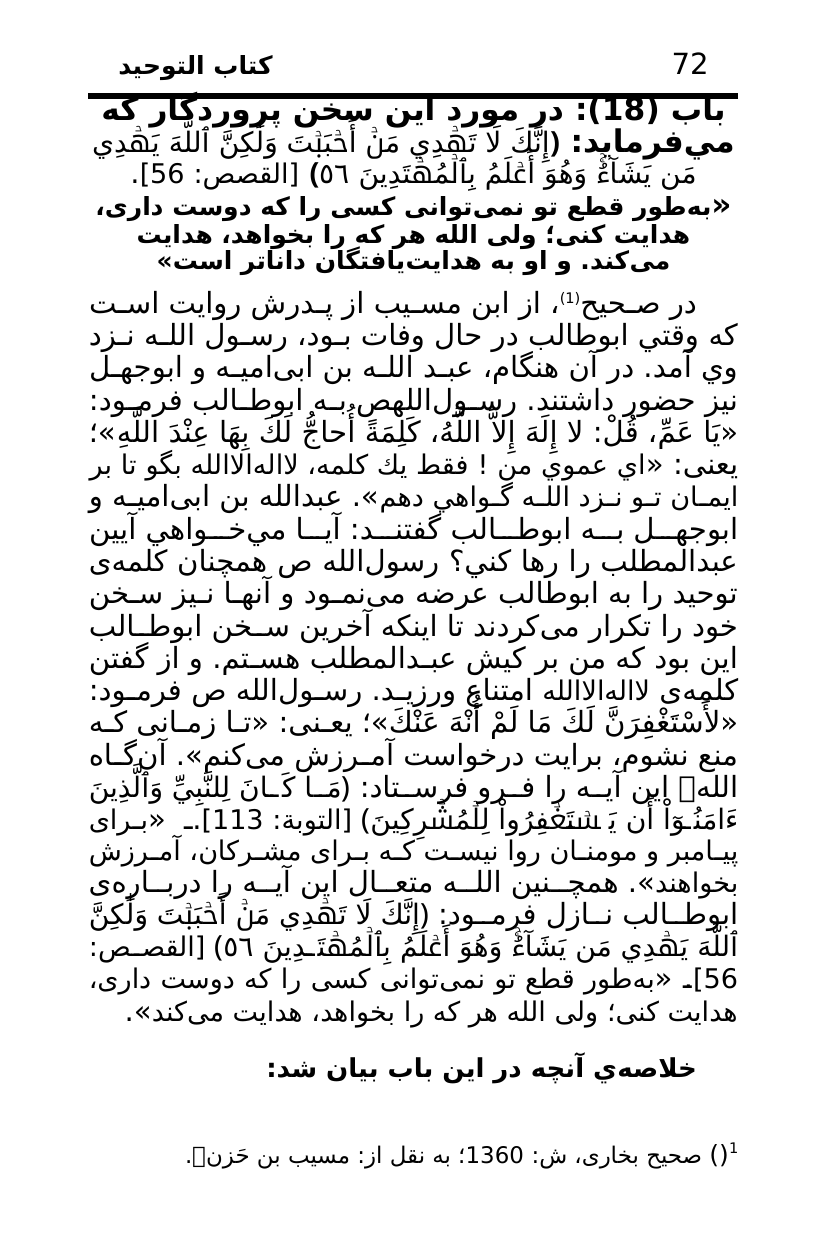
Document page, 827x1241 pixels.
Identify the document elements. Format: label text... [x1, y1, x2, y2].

text در صحیح()، از ابن مسيب از پدرش روایت است که وقتي ابوطالب در حال وفات بود، رسول الله نزد وي آمد. در آن هنگام، عبد الله بن ابی‌اميه و ابوجهل نيز حضور داشتند. رسول‌اللهص به ابوطالب فرمود: «يَا عَمِّ، قُلْ: لا إِلَهَ إِلاَّ اللَّهُ، كَلِمَةً أُحاجُّ لَكَ بِهَا عِنْدَ اللَّهِ»؛ یعنی: «اي عموي من ! فقط يك كلمه، لااله‌الاالله بگو تا بر ايمان تو نزد الله گواهي دهم». عبدالله بن ابی‌امیه و ابوجهل به ابوطالب گفتند: آیا مي‌خواهي آیين عبدالمطلب را رها كني؟ رسول‌الله ص همچنان کلمه‌ی توحید را به ابوطالب عرضه می‌نمود و آنها نیز سخن خود را تكرار می‌كردند تا اينكه آخرين سخن ابوطالب اين بود كه من بر کیش عبدالمطلب هستم. و از گفتن كلمه‌ی لااله‌الاالله امتناع ورزید. رسول‌الله ص فرمود: «لأَسْتَغْفِرَنَّ لَكَ مَا لَمْ أُنْهَ عَنْكَ»؛ یعنی: «تا زمانی که منع نشوم، برایت درخواست آمرزش می‌کنم». آن‌گاه الله این آیه را فرو فرستاد: ﴿مَا كَانَ لِلنَّبِيِّ وَٱلَّذِينَ ءَامَنُوٓاْ أَن يَسۡتَغۡفِرُواْ لِلۡمُشۡرِكِينَ﴾ [التوبة: 113]. «برای پیامبر و مومنان روا نیست که برای مشرکان، آمرزش بخواهند». همچنین الله متعال این آیه را درباره‌ی ابوطالب نازل فرمود: ﴿إِنَّكَ لَا تَهۡدِي مَنۡ أَحۡبَبۡتَ وَلَٰكِنَّ ٱللَّهَ يَهۡدِي مَن يَشَآءُۚ وَهُوَ أَعۡلَمُ بِٱلۡمُهۡتَدِينَ ٥٦﴾ [القصص: 56]. «به‌طور قطع تو نمی‌توانی کسی را که دوست داری، هدایت کنی؛ ولی الله هر که را بخواهد، هدایت می‌کند». [89, 288, 738, 1028]
text خلاصه‌ي آنچه در اين باب بيان شد: [89, 1053, 738, 1083]
text باب (18): در مورد اين سخن پروردگار كه مي‌فرمايد: ﴿إِنَّكَ لَا تَهۡدِي مَنۡ أَحۡبَبۡتَ وَلَٰكِنَّ ٱللَّهَ يَهۡدِي مَن يَشَآءُۚ وَهُوَ أَعۡلَمُ بِٱلۡمُهۡتَدِينَ ٥٦﴾ [القصص: 56]. «به‌طور قطع تو نمی‌توانی کسی را که دوست داری، هدایت کنی؛ ولی الله هر که را بخواهد، هدایت می‌کند. و او به هدایت‌یافتگان داناتر است» [89, 94, 738, 275]
